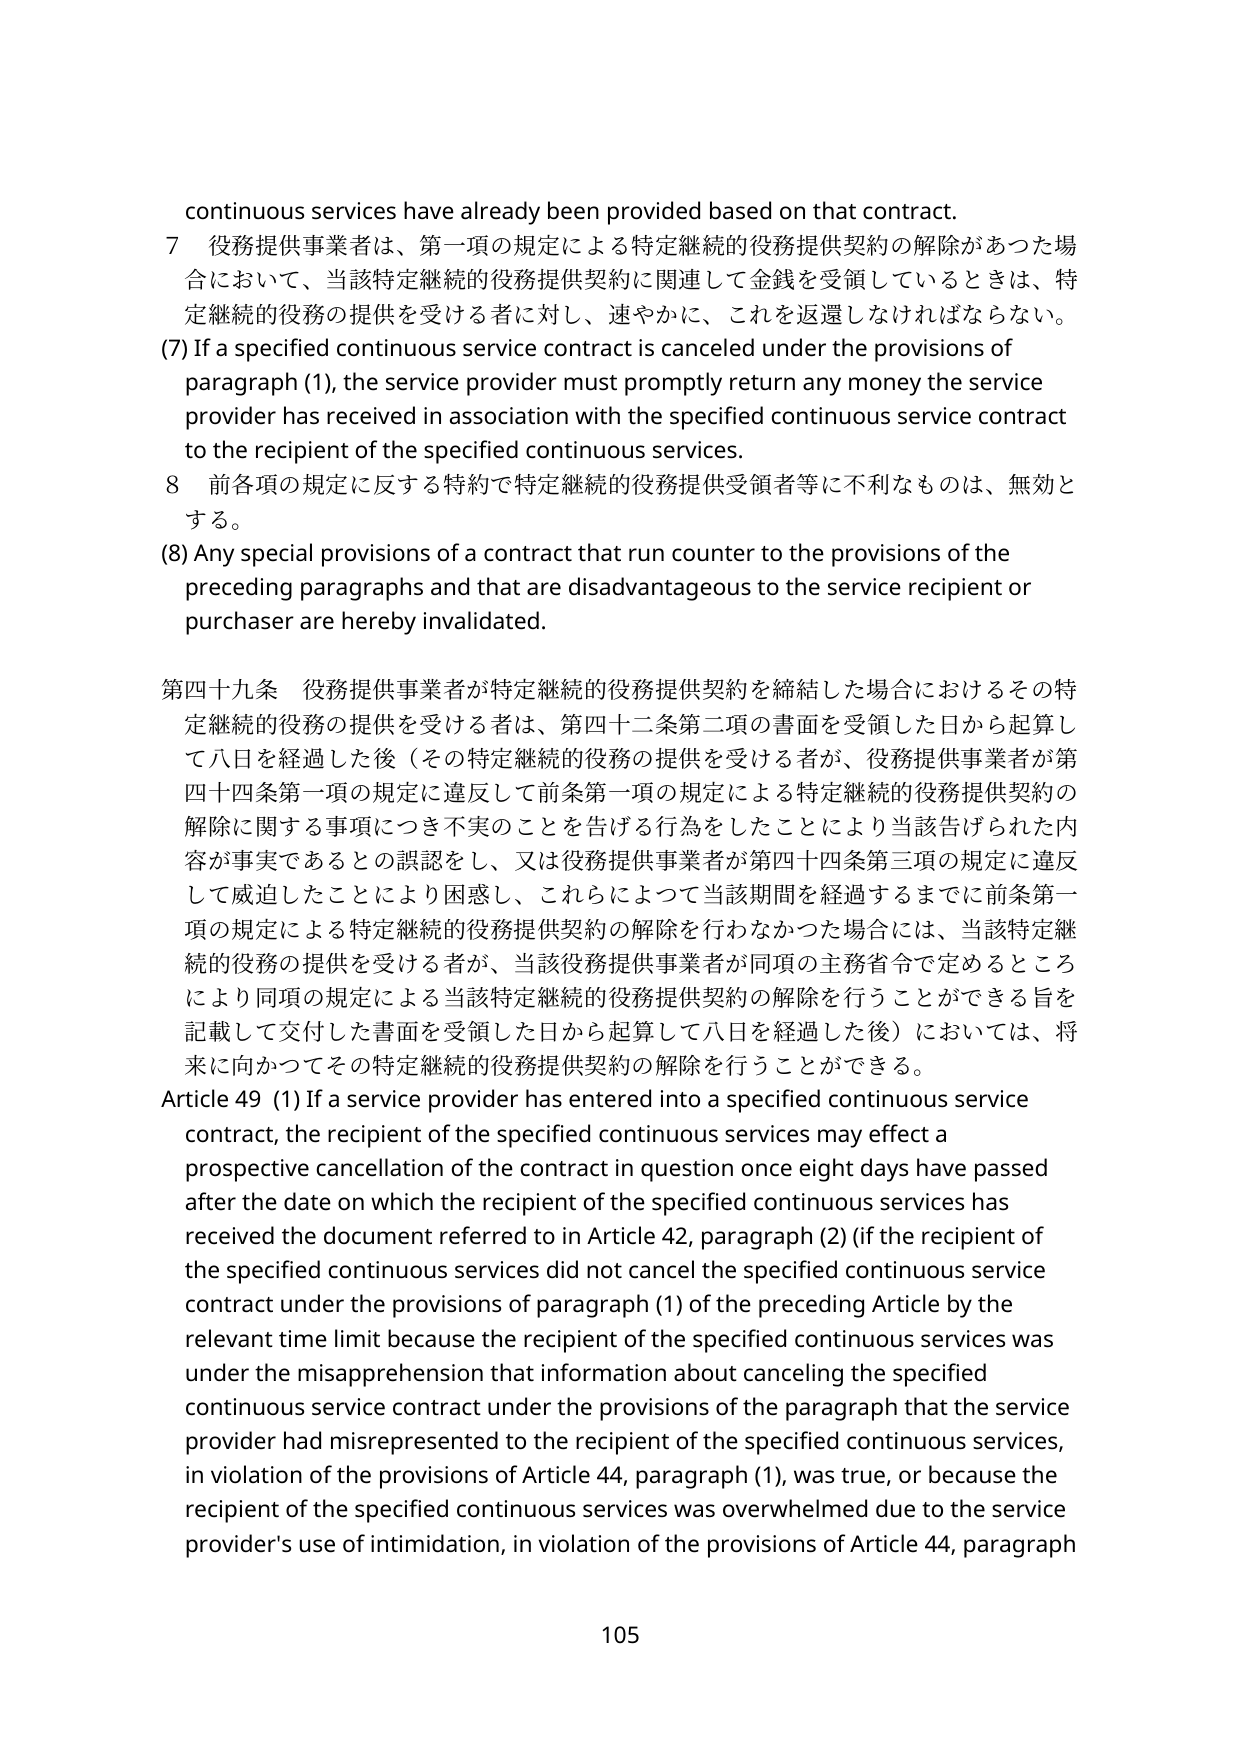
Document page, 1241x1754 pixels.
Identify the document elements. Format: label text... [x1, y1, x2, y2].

text (8) Any special provisions of a contract that run counter to the provisions of the preceding paragraphs and that are disadvantageous to the service recipient or purchaser are hereby invalidated. [161, 535, 1079, 638]
text ７ 役務提供事業者は、第一項の規定による特定継続的役務提供契約の解除があつた場合において、当該特定継続的役務提供契約に関連して金銭を受領しているときは、特定継続的役務の提供を受ける者に対し、速やかに、これを返還しなければならない。 [161, 228, 1079, 330]
text 第四十九条 役務提供事業者が特定継続的役務提供契約を締結した場合におけるその特定継続的役務の提供を受ける者は、第四十二条第二項の書面を受領した日から起算して八日を経過した後（その特定継続的役務の提供を受ける者が、役務提供事業者が第四十四条第一項の規定に違反して前条第一項の規定による特定継続的役務提供契約の解除に関する事項につき不実のことを告げる行為をしたことにより当該告げられた内容が事実であるとの誤認をし、又は役務提供事業者が第四十四条第三項の規定に違反して威迫したことにより困惑し、これらによつて当該期間を経過するまでに前条第一項の規定による特定継続的役務提供契約の解除を行わなかつた場合には、当該特定継続的役務の提供を受ける者が、当該役務提供事業者が同項の主務省令で定めるところにより同項の規定による当該特定継続的役務提供契約の解除を行うことができる旨を記載して交付した書面を受領した日から起算して八日を経過した後）においては、将来に向かつてその特定継続的役務提供契約の解除を行うことができる。 [161, 672, 1079, 1082]
text ８ 前各項の規定に反する特約で特定継続的役務提供受領者等に不利なものは、無効とする。 [161, 467, 1079, 535]
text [161, 194, 1079, 228]
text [161, 1082, 1079, 1560]
text (7) If a specified continuous service contract is canceled under the provisions of paragraph (1), the service provider must promptly return any money the service provider has received in association with the specified continuous service contract to the recipient of the specified continuous services. [161, 330, 1079, 467]
